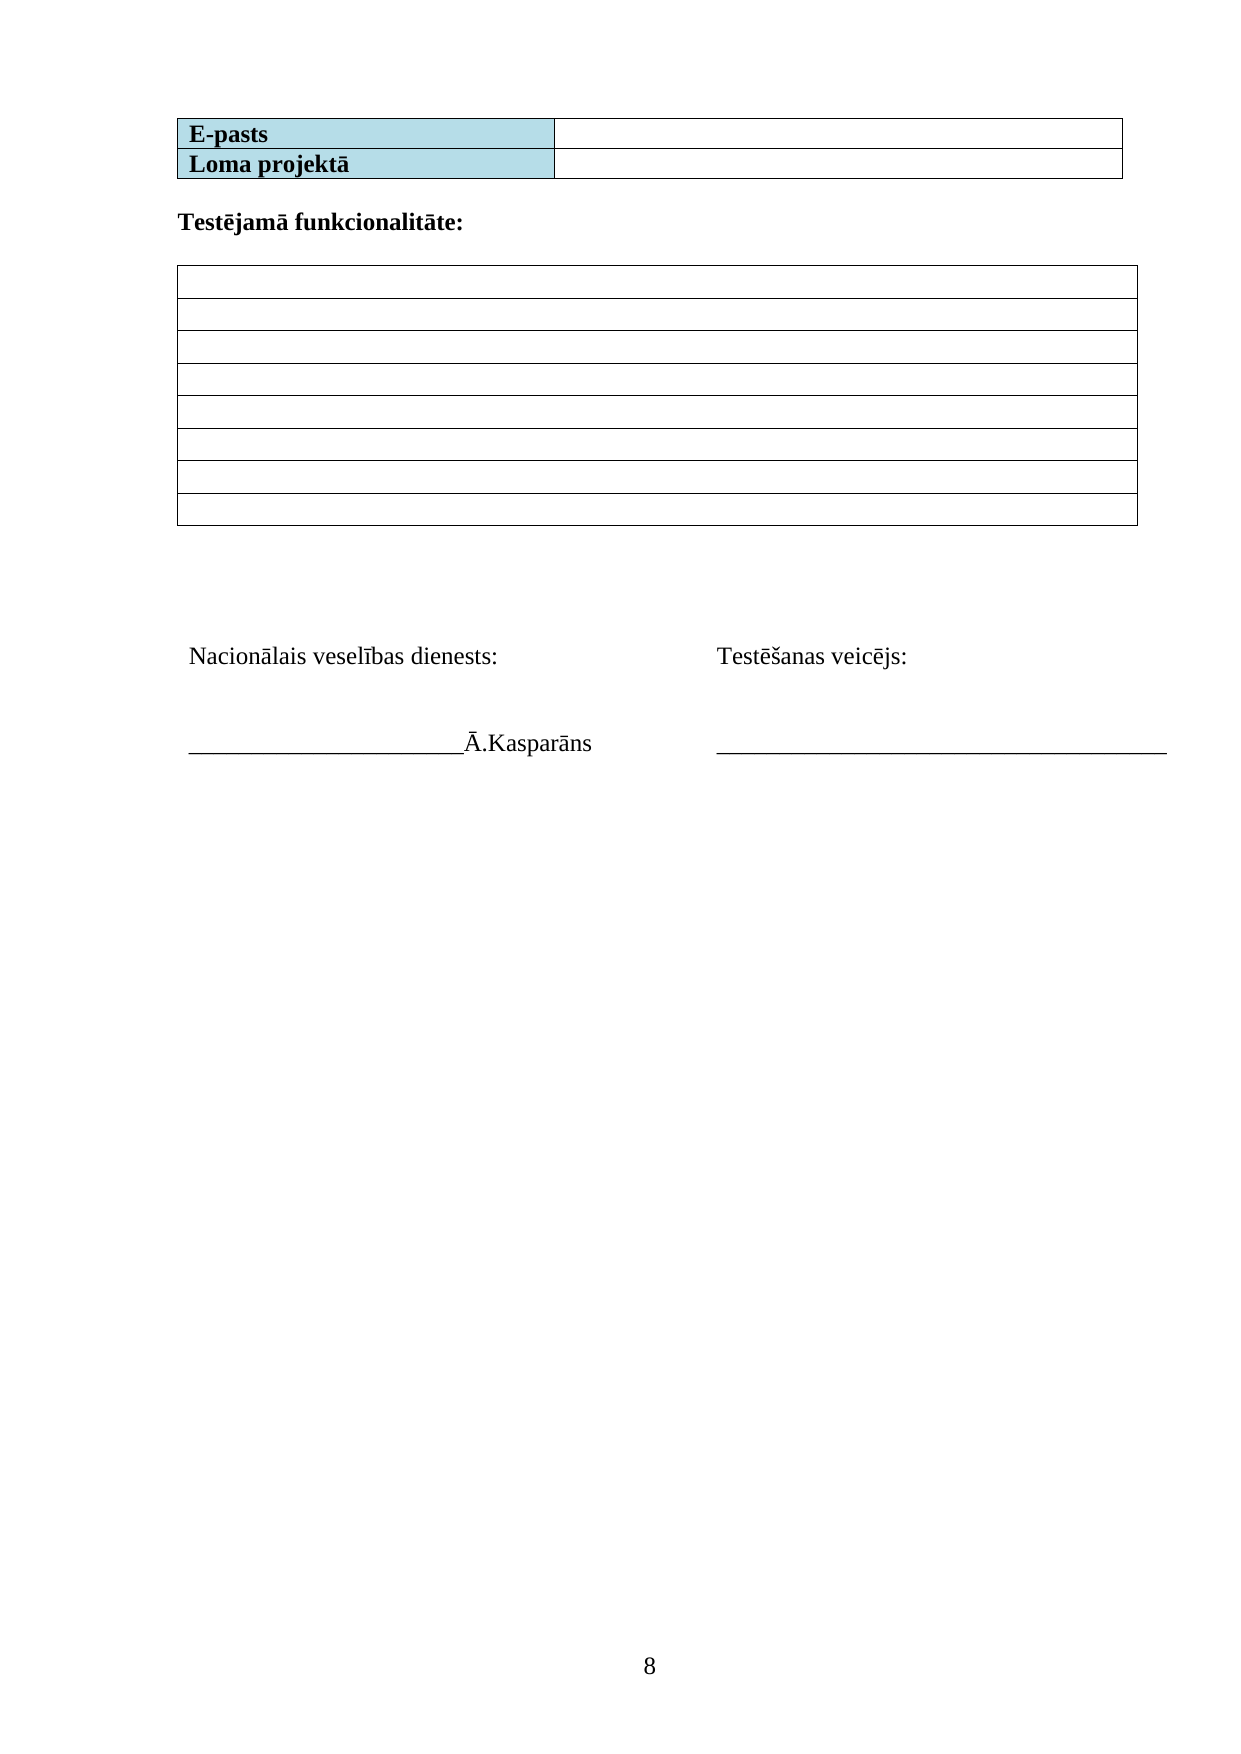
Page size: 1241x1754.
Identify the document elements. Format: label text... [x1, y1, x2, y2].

table_cell E-pasts [178, 119, 554, 148]
table_cell [178, 331, 1137, 362]
table_cell [178, 429, 1137, 460]
table_cell ____________________________________ [705, 700, 1178, 786]
table_cell [178, 364, 1137, 395]
text Testējamā funkcionalitāte: [177, 207, 1122, 236]
table_header [178, 266, 1137, 297]
table_header Nacionālais veselības dienests: [177, 641, 705, 699]
table_cell [178, 299, 1137, 330]
table_cell [555, 149, 1122, 178]
table_cell [178, 396, 1137, 427]
table_cell [178, 461, 1137, 492]
table_header Testēšanas veicējs: [705, 641, 1178, 699]
table_cell [555, 119, 1122, 148]
table_cell [178, 494, 1137, 525]
table_cell Loma projektā [178, 149, 554, 178]
table_cell ______________________Ā.Kasparāns [177, 700, 705, 786]
